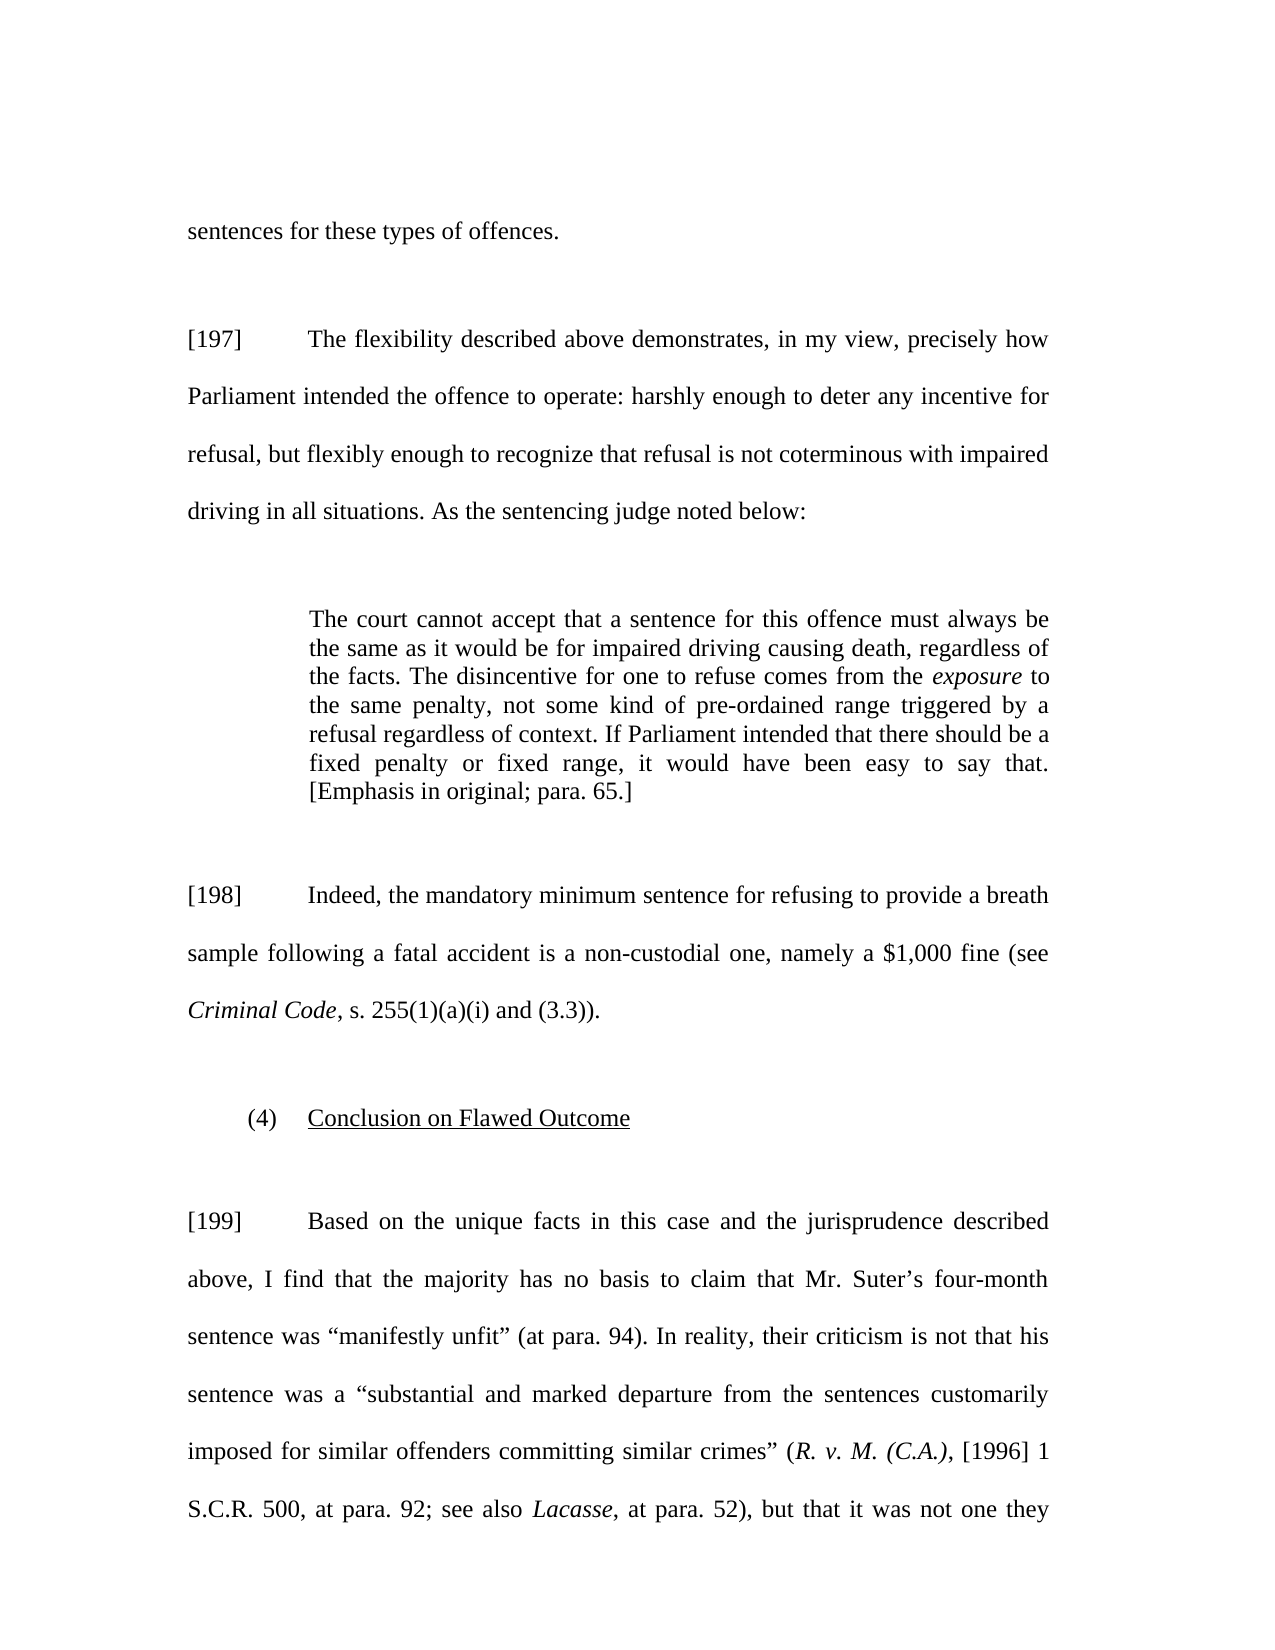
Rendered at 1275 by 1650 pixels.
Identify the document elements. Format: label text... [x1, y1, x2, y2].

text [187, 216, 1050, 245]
text The court cannot accept that a sentence for this offence must always be the same as it would be for impaired driving causing death, regardless of the facts. The disincentive for one to refuse comes from the exposure to the same penalty, not some kind of pre-ordained range triggered by a refusal regardless of context. If Parliament intended that there should be a fixed penalty or fixed range, it would have been easy to say that. [Emphasis in original; para. 65.] [309, 604, 1050, 805]
text Indeed, the mandatory minimum sentence for refusing to provide a breath sample following a fatal accident is a non-custodial one, namely a $1,000 fine (see Criminal Code, s. 255(1)(a)(i) and (3.3)). [187, 880, 1050, 1024]
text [187, 1206, 1050, 1523]
title Conclusion on Flawed Outcome [247, 1103, 1050, 1131]
text The flexibility described above demonstrates, in my view, precisely how Parliament intended the offence to operate: harshly enough to deter any incentive for refusal, but flexibly enough to recognize that refusal is not coterminous with impaired driving in all situations. As the sentencing judge noted below: [187, 324, 1050, 525]
